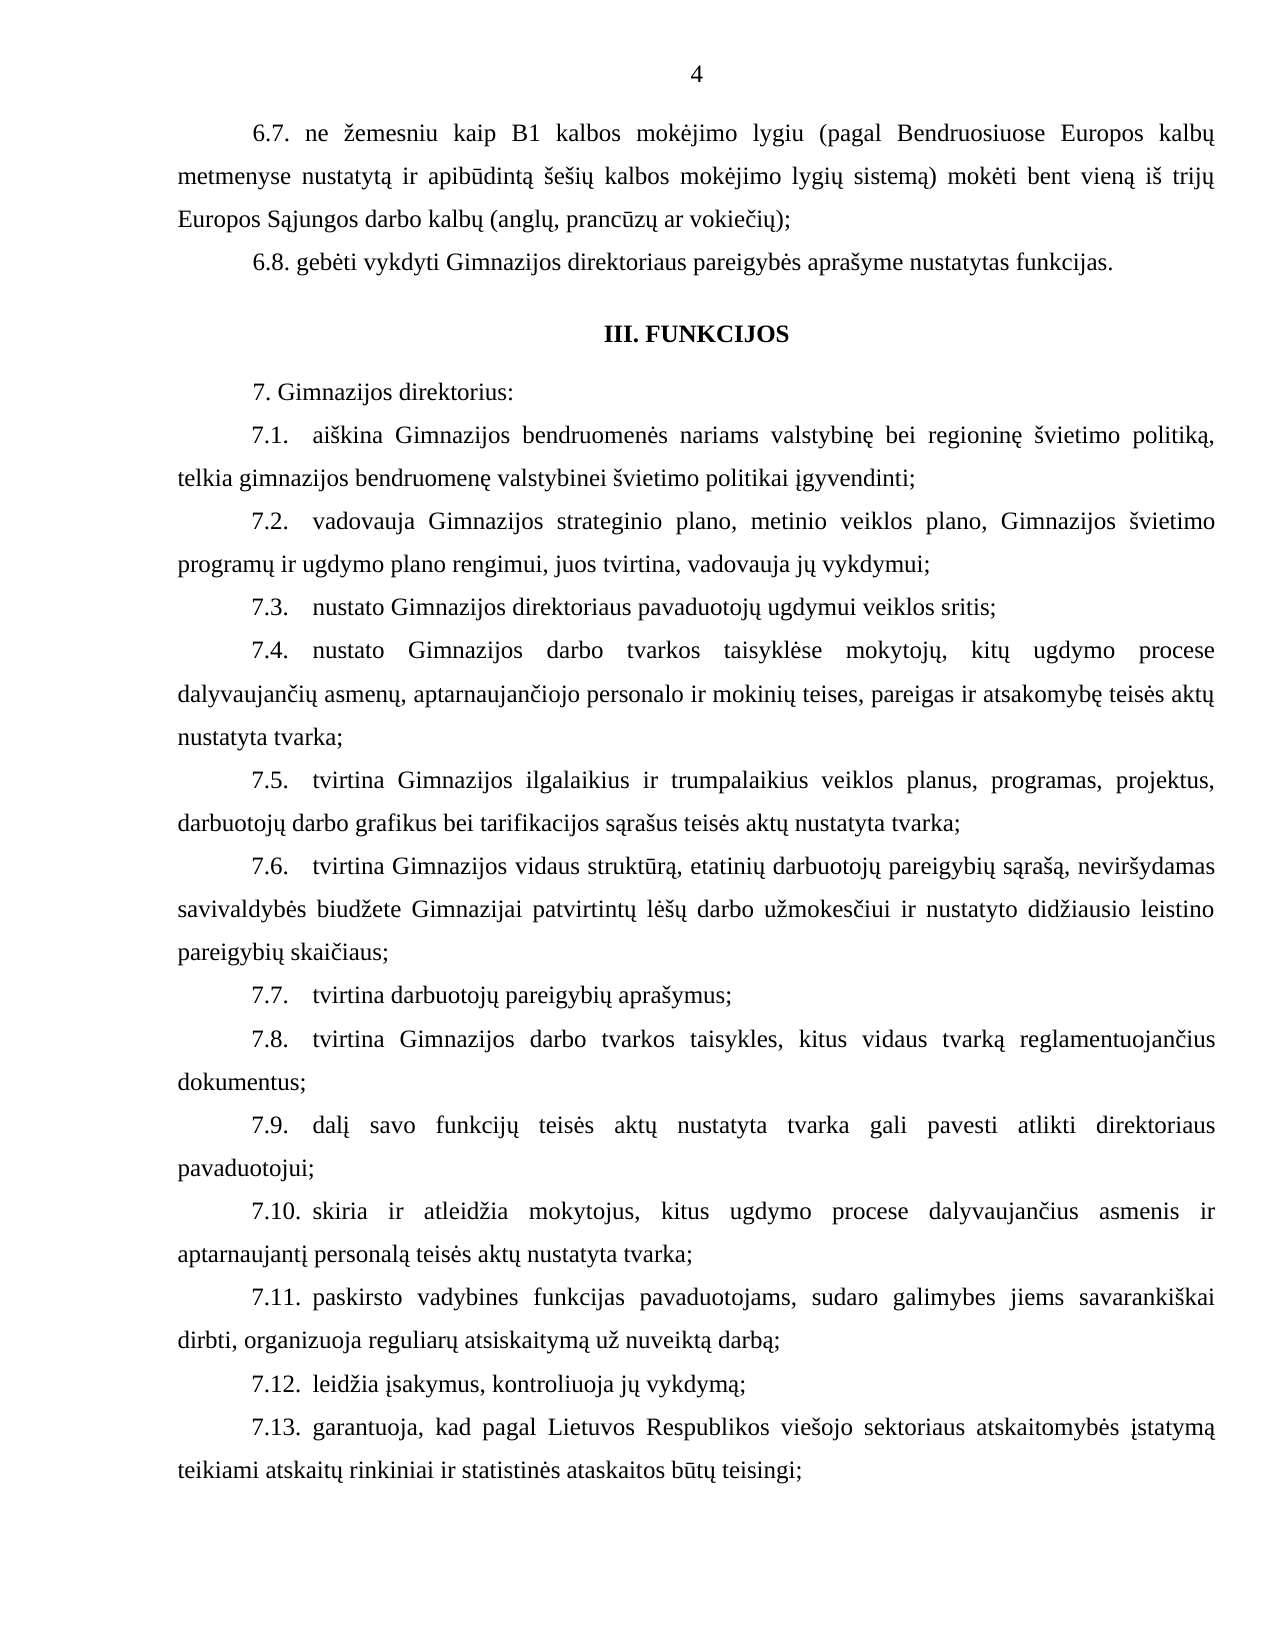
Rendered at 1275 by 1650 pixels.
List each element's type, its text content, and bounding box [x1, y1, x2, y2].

list nustato Gimnazijos darbo tvarkos taisyklėse mokytojų, kitų ugdymo procese dalyvaujančių asmenų, aptarnaujančiojo personalo ir mokinių teises, pareigas ir atsakomybę teisės aktų nustatyta tvarka; [177, 636, 1216, 751]
subtitle III. FUNKCIJOS [177, 319, 1216, 348]
list dalį savo funkcijų teisės aktų nustatyta tvarka gali pavesti atlikti direktoriaus pavaduotojui; [177, 1110, 1216, 1182]
list skiria ir atleidžia mokytojus, kitus ugdymo procese dalyvaujančius asmenis ir aptarnaujantį personalą teisės aktų nustatyta tvarka; [177, 1196, 1216, 1268]
list tvirtina Gimnazijos ilgalaikius ir trumpalaikius veiklos planus, programas, projektus, darbuotojų darbo grafikus bei tarifikacijos sąrašus teisės aktų nustatyta tvarka; [177, 765, 1216, 837]
list garantuoja, kad pagal Lietuvos Respublikos viešojo sektoriaus atskaitomybės įstatymą teikiami atskaitų rinkiniai ir statistinės ataskaitos būtų teisingi; [177, 1412, 1216, 1484]
list leidžia įsakymus, kontroliuoja jų vykdymą; [177, 1369, 1216, 1397]
list aiškina Gimnazijos bendruomenės nariams valstybinę bei regioninę švietimo politiką, telkia gimnazijos bendruomenę valstybinei švietimo politikai įgyvendinti; [177, 420, 1216, 492]
list paskirsto vadybines funkcijas pavaduotojams, sudaro galimybes jiems savarankiškai dirbti, organizuoja reguliarų atsiskaitymą už nuveiktą darbą; [177, 1282, 1216, 1354]
text 7. Gimnazijos direktorius: [252, 377, 1216, 406]
list tvirtina Gimnazijos darbo tvarkos taisykles, kitus vidaus tvarką reglamentuojančius dokumentus; [177, 1024, 1216, 1096]
list tvirtina darbuotojų pareigybių aprašymus; [177, 981, 1216, 1009]
list nustato Gimnazijos direktoriaus pavaduotojų ugdymui veiklos sritis; [177, 592, 1216, 621]
text 6.8. gebėti vykdyti Gimnazijos direktoriaus pareigybės aprašyme nustatytas funkcijas. [177, 247, 1216, 276]
text 6.7. ne žemesniu kaip B1 kalbos mokėjimo lygiu (pagal Bendruosiuose Europos kalbų metmenyse nustatytą ir apibūdintą šešių kalbos mokėjimo lygių sistemą) mokėti bent vieną iš trijų Europos Sąjungos darbo kalbų (anglų, prancūzų ar vokiečių); [177, 118, 1216, 233]
list vadovauja Gimnazijos strateginio plano, metinio veiklos plano, Gimnazijos švietimo programų ir ugdymo plano rengimui, juos tvirtina, vadovauja jų vykdymui; [177, 506, 1216, 578]
list tvirtina Gimnazijos vidaus struktūrą, etatinių darbuotojų pareigybių sąrašą, neviršydamas savivaldybės biudžete Gimnazijai patvirtintų lėšų darbo užmokesčiui ir nustatyto didžiausio leistino pareigybių skaičiaus; [177, 851, 1216, 966]
